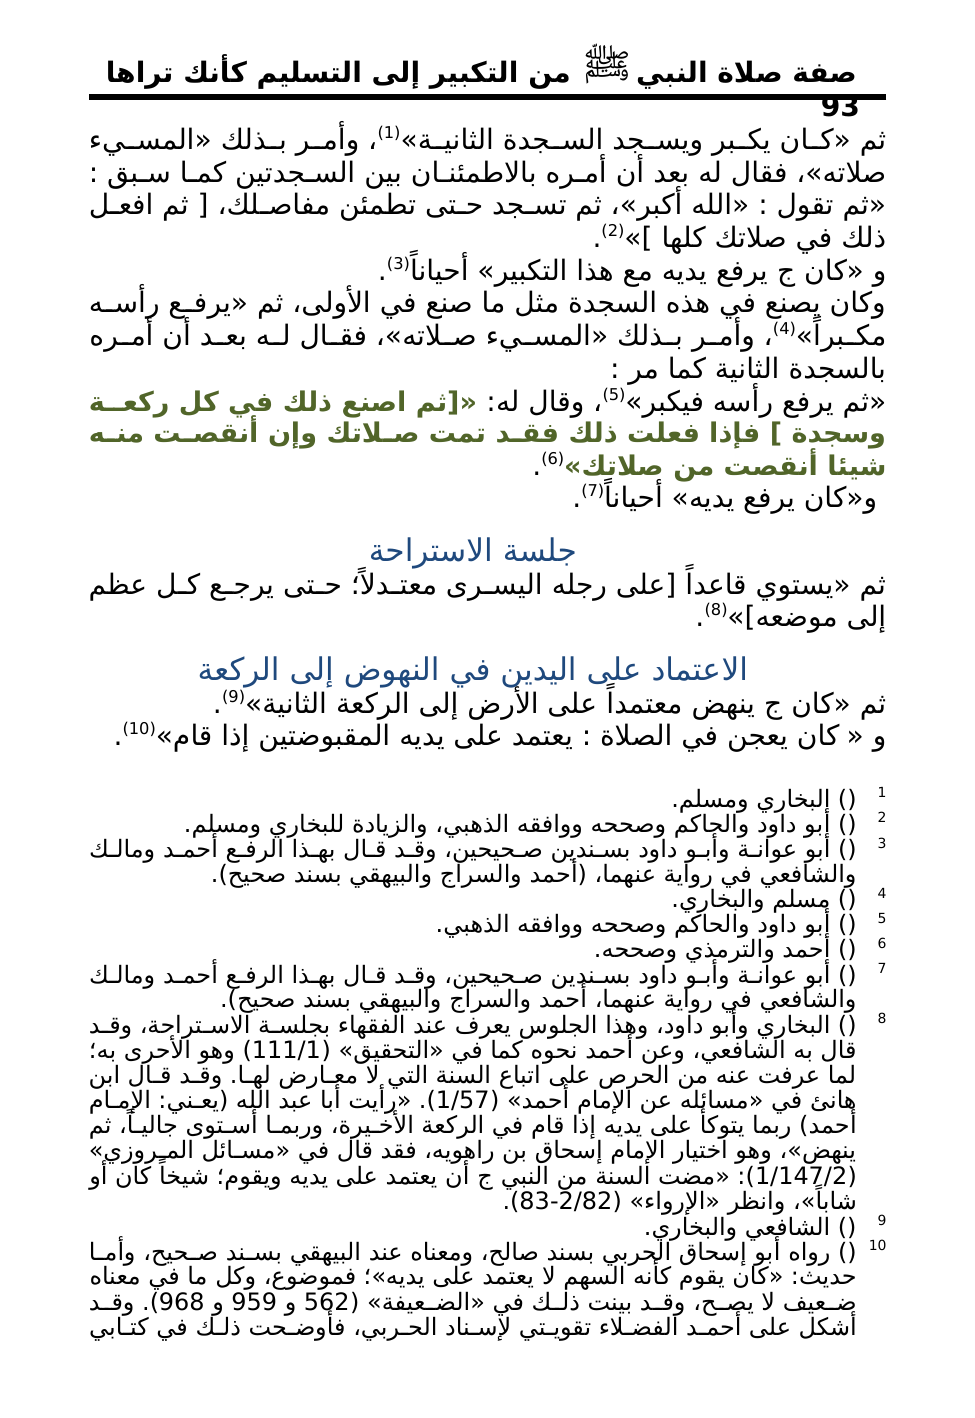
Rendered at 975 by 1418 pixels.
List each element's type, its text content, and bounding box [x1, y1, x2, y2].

text و « كان يعجن في الصلاة : يعتمد على يديه المقبوضتين إذا قام»(). [89, 720, 886, 752]
text ثم «كان ج ينهض معتمداً على الأرض إلى الركعة الثانية»(). [89, 687, 886, 720]
text و«كان يرفع يديه» أحياناً(). [89, 482, 886, 514]
text جلسة الاستراحة [89, 535, 857, 568]
text الاعتماد على اليدين في النهوض إلى الركعة [89, 654, 857, 687]
text ثم «يستوي قاعداً [على رجله اليسرى معتدلاً؛ حتى يرجع كل عظم إلى موضعه]»(). [89, 568, 886, 633]
text وكان يصنع في هذه السجدة مثل ما صنع في الأولى، ثم «يرفع رأسه مكبراً»()، وأمر بذلك «المسيء صلاته»، فقال له بعد أن أمره بالسجدة الثانية كما مر : [89, 287, 886, 385]
text «ثم يرفع رأسه فيكبر»()، وقال له: «[ثم اصنع ذلك في كل ركعة وسجدة ] فإذا فعلت ذلك فقد تمت صلاتك وإن أنقصت منه شيئا أنقصت من صلاتك»(). [89, 385, 886, 482]
text ثم «كان يكبر ويسجد السجدة الثانية»()، وأمر بذلك «المسيء صلاته»، فقال له بعد أن أمره بالاطمئنان بين السجدتين كما سبق : «ثم تقول : «الله أكبر»، ثم تسجد حتى تطمئن مفاصلك، [ ثم افعل ذلك في صلاتك كلها ]»(). [89, 123, 886, 254]
text و «كان ج يرفع يديه مع هذا التكبير» أحياناً(). [89, 254, 886, 287]
